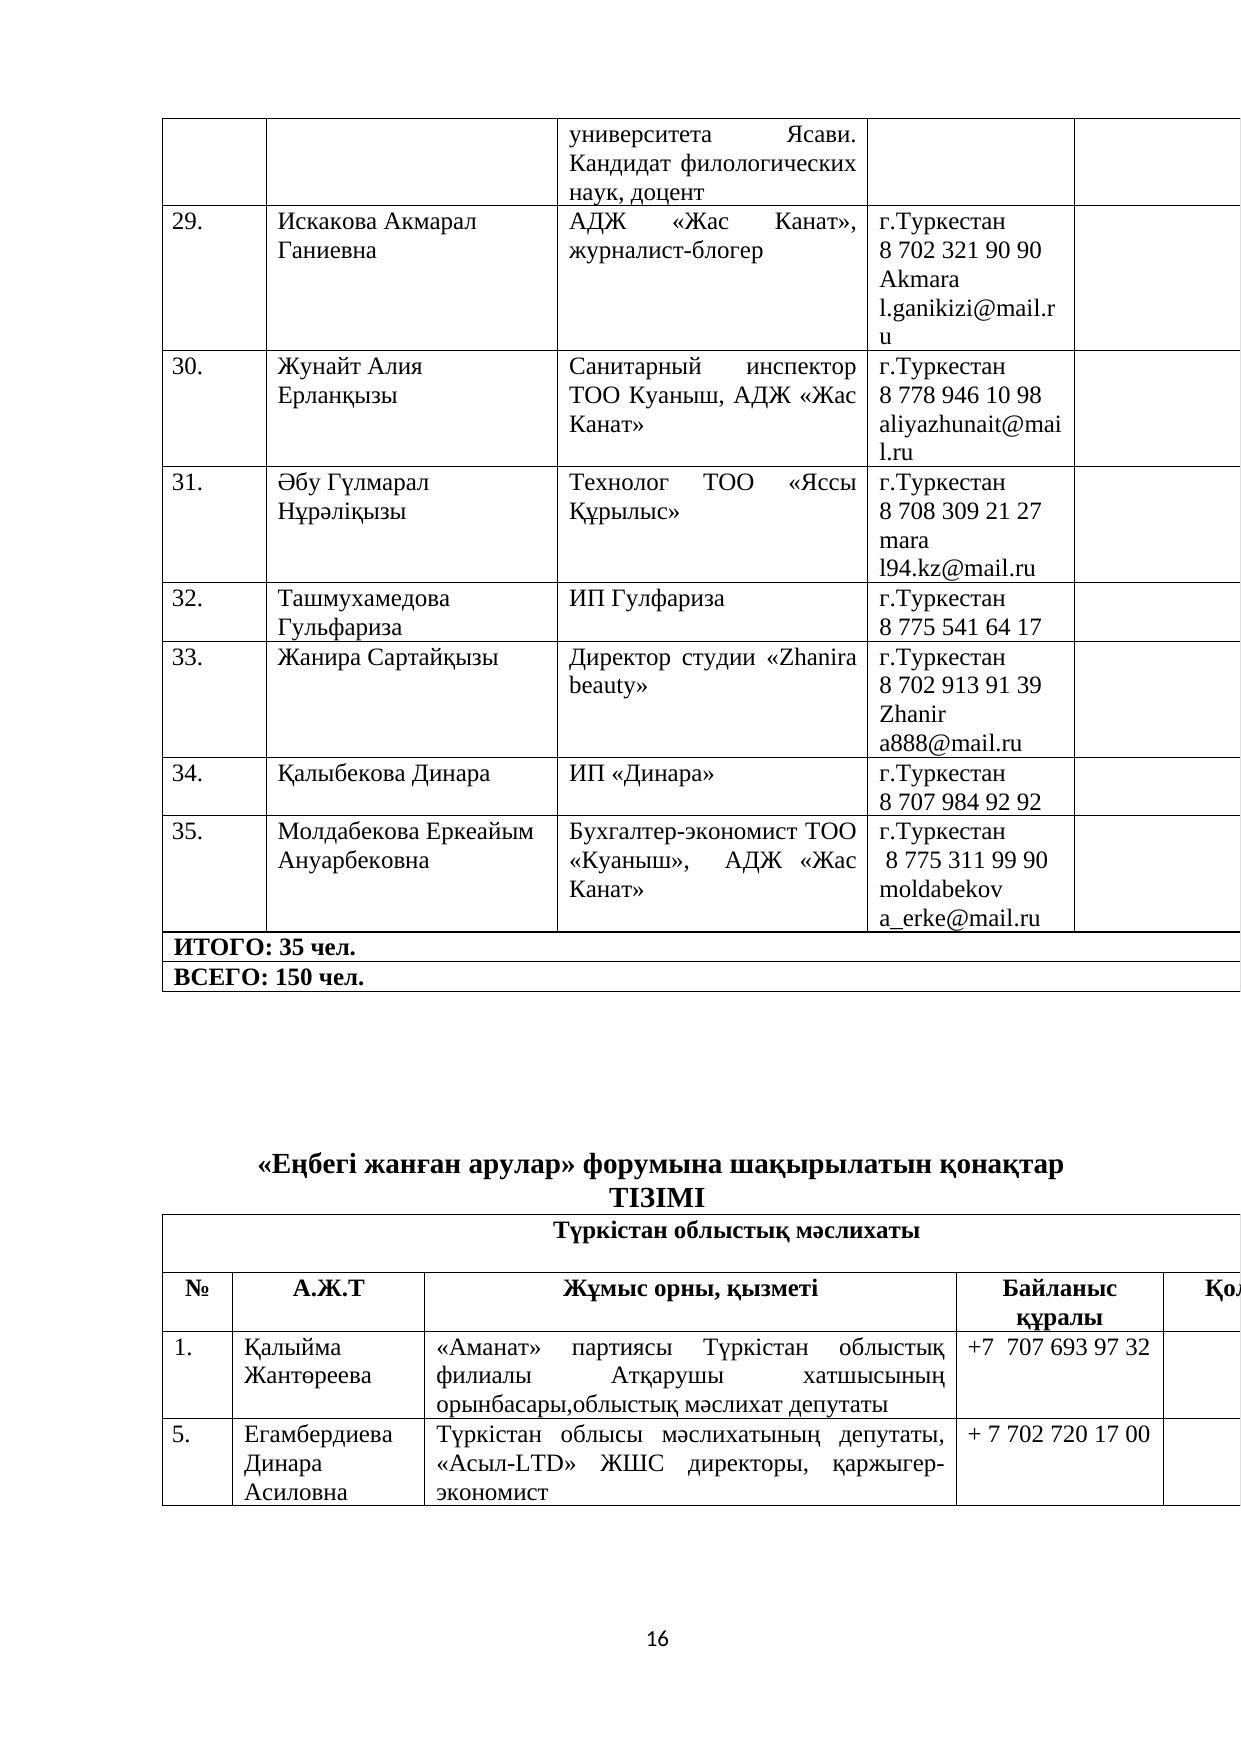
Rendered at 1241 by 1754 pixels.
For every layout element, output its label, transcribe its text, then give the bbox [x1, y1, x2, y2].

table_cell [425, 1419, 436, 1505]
table_cell [163, 583, 266, 641]
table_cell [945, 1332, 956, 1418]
table_cell 1. [163, 1332, 232, 1418]
table_header Түркістан облыстық мәслихаты [163, 1215, 1240, 1272]
text «Еңбегі жанған арулар» форумына шақырылатын қонақтар [162, 1147, 1152, 1180]
table_cell ВСЕГО: 150 чел. [163, 962, 1240, 991]
table_cell [163, 642, 266, 757]
table_cell [163, 1419, 232, 1505]
table_cell А.Ж.Т [233, 1273, 424, 1331]
table_cell [1075, 583, 1240, 641]
table_cell г.Туркестан 8 702 321 90 90 Akmaral.ganikizi@mail.ru [868, 206, 1074, 350]
table_cell Әбу Гүлмарал Нұрәліқызы [267, 467, 557, 582]
table_cell Технолог ТОО «Яссы Құрылыс» [558, 467, 867, 582]
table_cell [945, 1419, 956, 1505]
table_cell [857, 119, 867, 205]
table_cell Байланыс құралы [957, 1273, 1163, 1331]
table_cell Молдабекова Еркеайым Ануарбековна [267, 816, 557, 931]
table_cell [1075, 642, 1240, 757]
table_cell Искакова Акмарал Ганиевна [267, 206, 557, 350]
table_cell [267, 119, 557, 205]
table_cell [163, 351, 266, 466]
table_cell АДЖ «Жас Канат», журналист-блогер [558, 206, 867, 350]
table_cell Бухгалтер-экономист ТОО «Куаныш», АДЖ «Жас Канат» [558, 816, 867, 931]
table_cell + 7 702 720 17 00 [957, 1419, 1163, 1505]
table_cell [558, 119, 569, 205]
table_cell г.Туркестан 8 702 913 91 39 Zhanira888@mail.ru [868, 642, 1074, 757]
table_cell Жұмыс орны, қызметі [425, 1273, 956, 1331]
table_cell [868, 119, 1074, 205]
table_cell [163, 467, 266, 582]
table_cell г.Туркестан 8 708 309 21 27 maral94.kz@mail.ru [868, 467, 1074, 582]
table_cell [1075, 206, 1240, 350]
table_cell Жанира Сартайқызы [267, 642, 557, 757]
table_cell г.Туркестан 8 775 311 99 90 moldabekova_erke@mail.ru [868, 816, 1074, 931]
table_cell [163, 816, 266, 931]
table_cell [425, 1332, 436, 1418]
table_cell ИП «Динара» [558, 758, 867, 815]
table_cell г.Туркестан 8 775 541 64 17 [868, 583, 1074, 641]
table_cell ИП Гулфариза [558, 583, 867, 641]
table_cell Қалыйма Жантөреева [233, 1332, 424, 1418]
table_cell г.Туркестан 8 707 984 92 92 [868, 758, 1074, 815]
table_cell Жунайт Алия Ерланқызы [267, 351, 557, 466]
table_cell Қалыбекова Динара [267, 758, 557, 815]
table_cell [1075, 758, 1240, 815]
table_cell [1075, 351, 1240, 466]
table_cell Директор студии «Zhanira beauty» [558, 642, 867, 757]
table_cell [1164, 1419, 1240, 1505]
text ТІЗІМІ [162, 1180, 1152, 1214]
table_cell Қолы [1164, 1273, 1240, 1331]
table_cell [1075, 816, 1240, 931]
table_cell [1164, 1332, 1240, 1418]
table_cell +7 707 693 97 32 [957, 1332, 1163, 1418]
table_cell ИТОГО: 35 чел. [163, 933, 1240, 961]
table_cell [1075, 467, 1240, 582]
table_cell [1075, 119, 1240, 205]
table_cell [163, 119, 266, 205]
table_cell Санитарный инспектор ТОО Куаныш, АДЖ «Жас Канат» [558, 351, 867, 466]
table_cell [163, 206, 266, 350]
table_cell [163, 758, 266, 815]
table_cell г.Туркестан 8 778 946 10 98 aliyazhunait@mail.ru [868, 351, 1074, 466]
table_cell № [163, 1273, 232, 1331]
